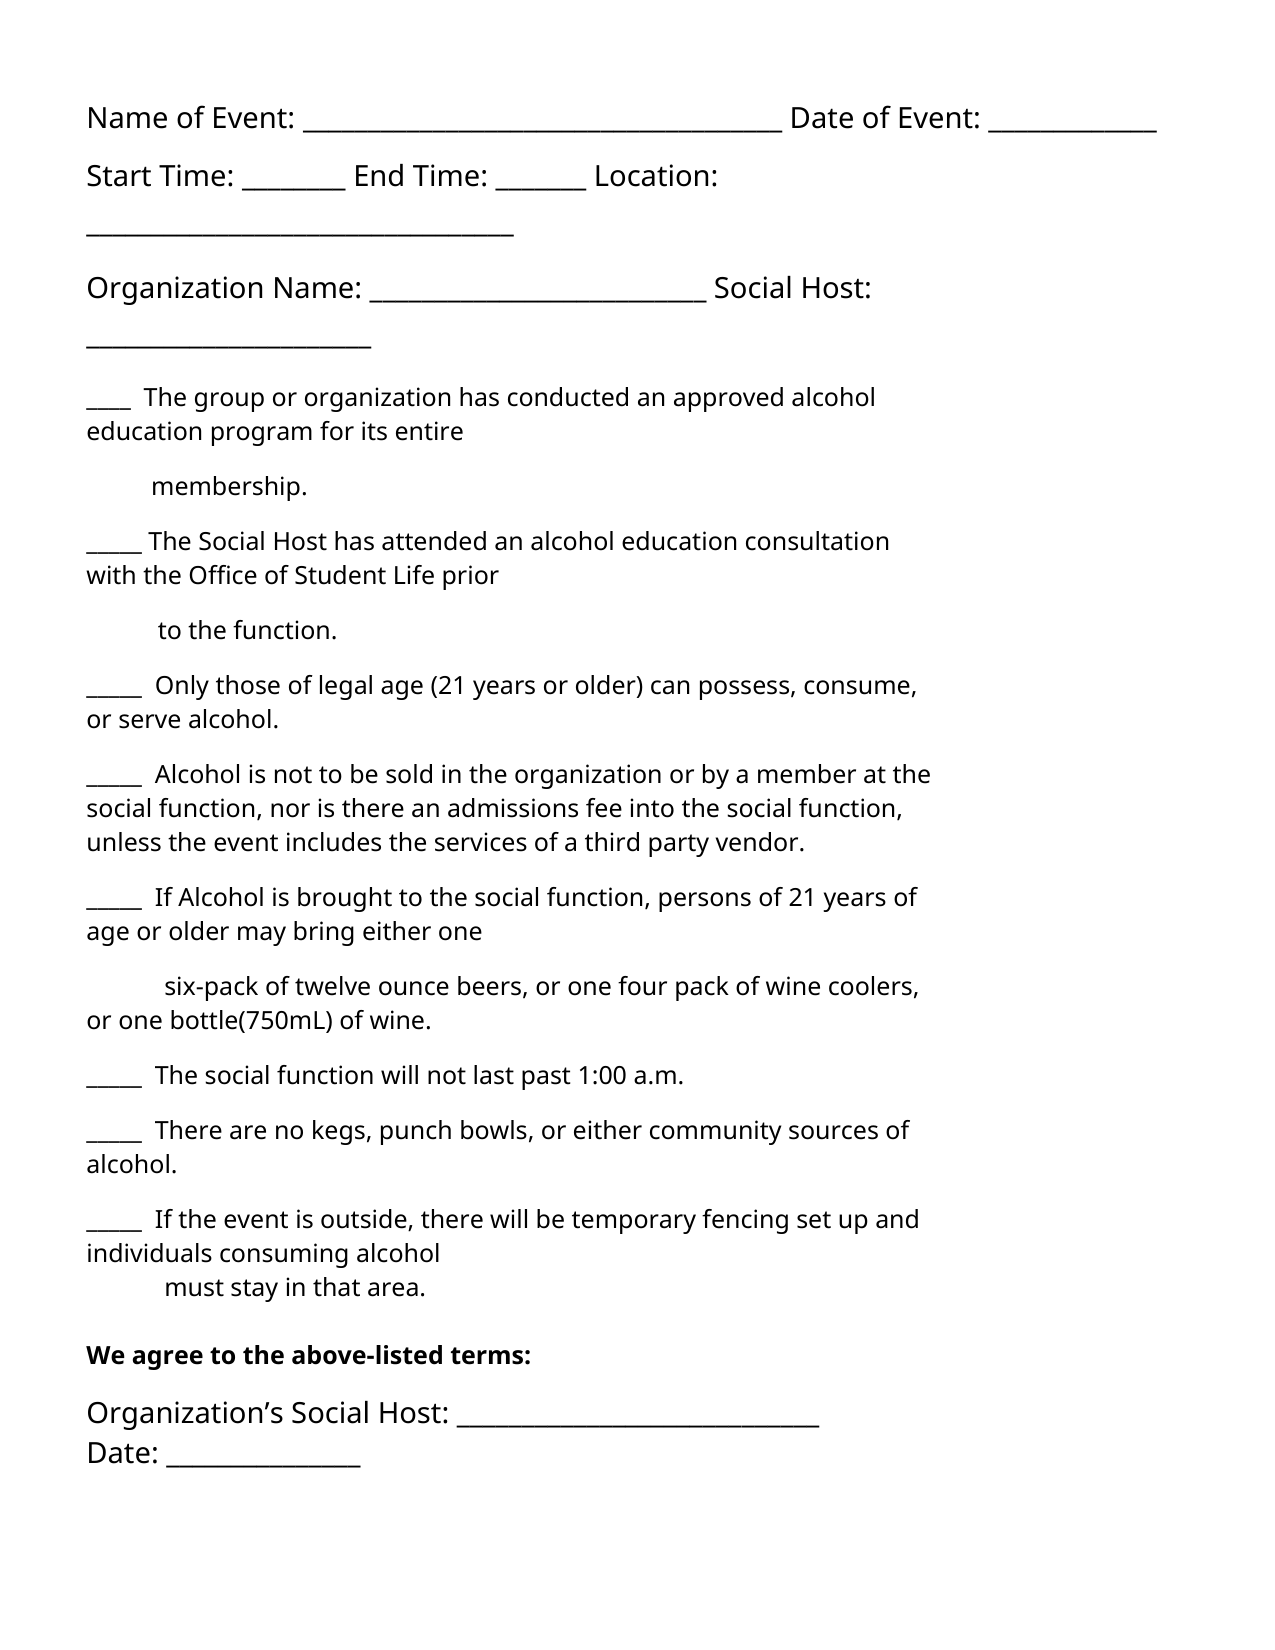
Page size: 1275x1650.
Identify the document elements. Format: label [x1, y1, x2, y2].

table_header [75, 60, 952, 1493]
table_header [952, 60, 1230, 1493]
